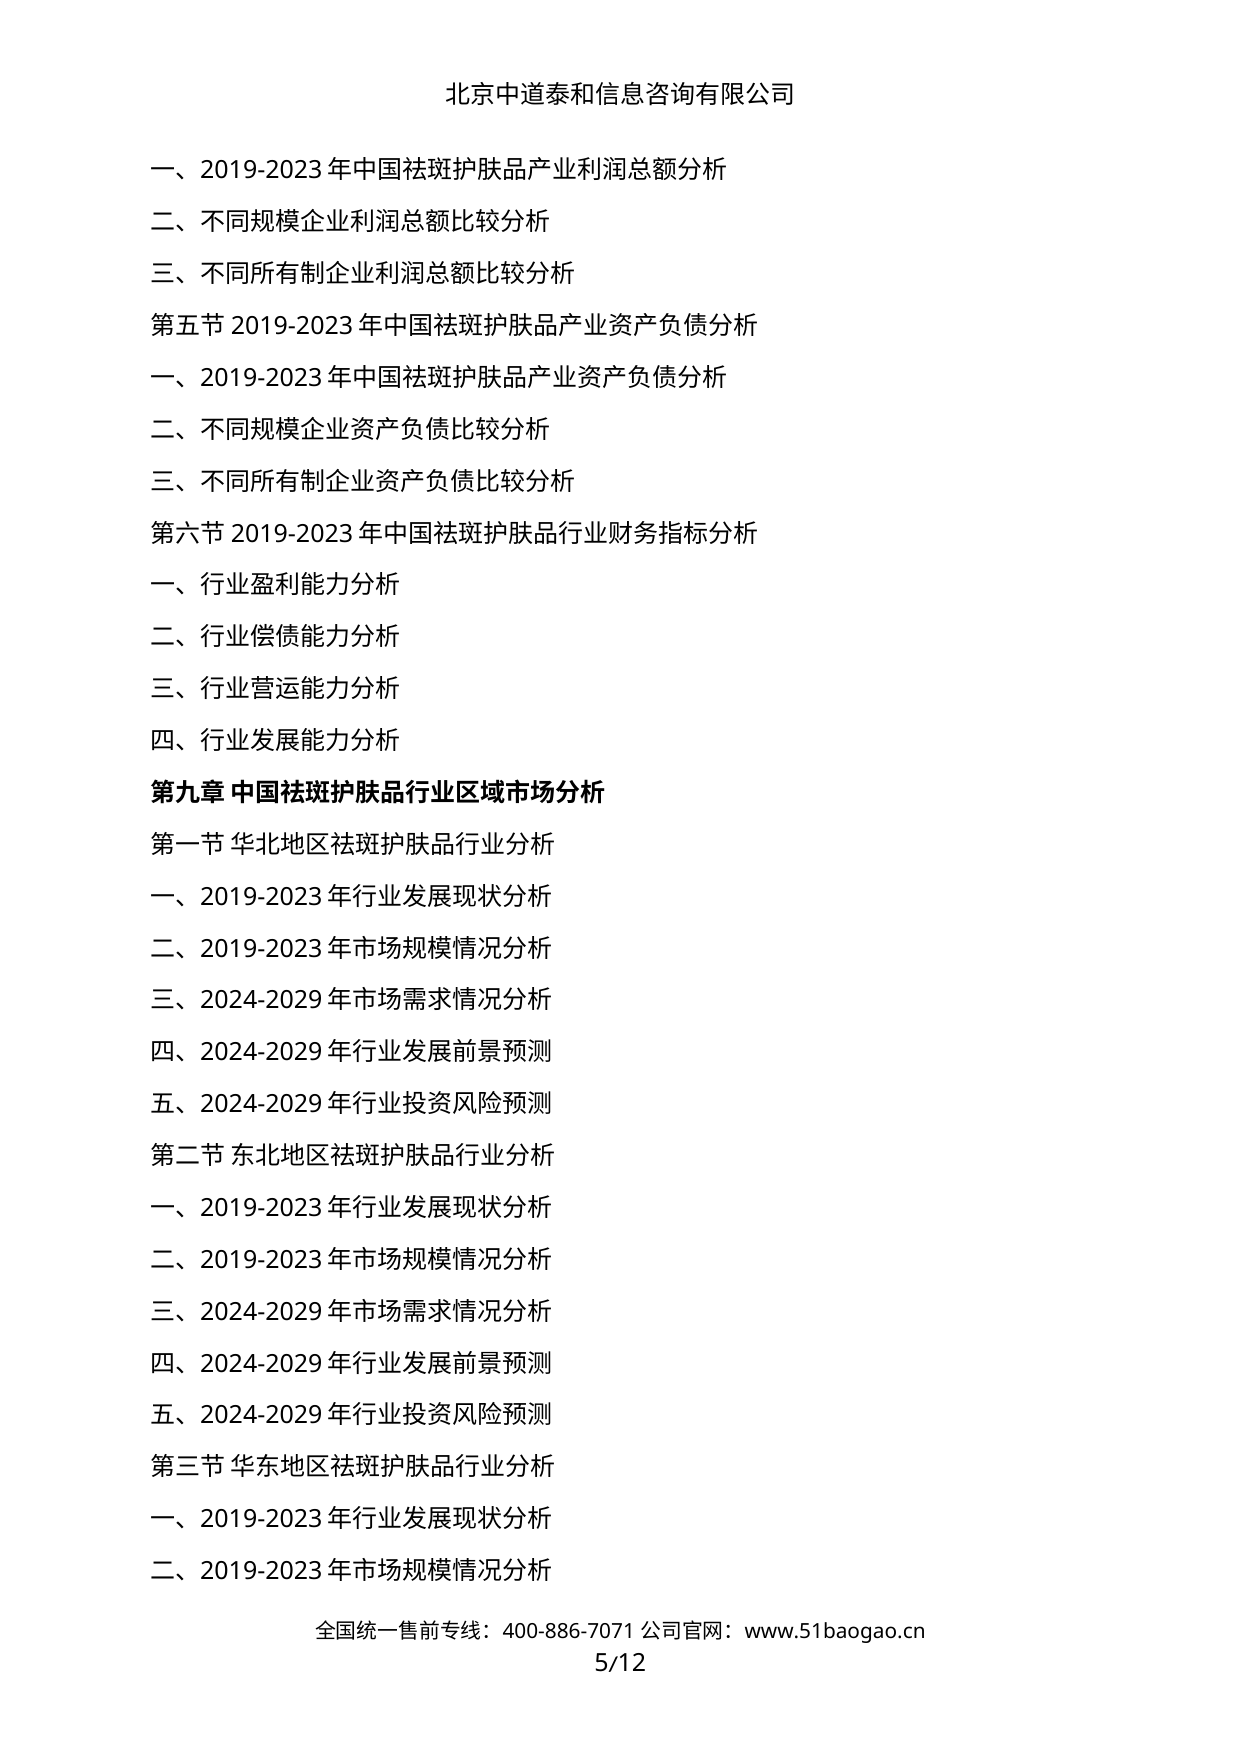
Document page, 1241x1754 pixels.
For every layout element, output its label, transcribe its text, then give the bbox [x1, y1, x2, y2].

text 一、2019-2023年中国祛斑护肤品产业资产负债分析 [150, 357, 1090, 394]
text 一、2019-2023年行业发展现状分析 [150, 1187, 1090, 1224]
text 第五节 2019-2023年中国祛斑护肤品产业资产负债分析 [150, 306, 1090, 342]
text 五、2024-2029年行业投资风险预测 [150, 1084, 1090, 1120]
text 三、不同所有制企业利润总额比较分析 [150, 254, 1090, 290]
text 四、行业发展能力分析 [150, 721, 1090, 757]
text 二、不同规模企业资产负债比较分析 [150, 409, 1090, 446]
text 二、行业偿债能力分析 [150, 617, 1090, 653]
text 一、2019-2023年行业发展现状分析 [150, 1499, 1090, 1535]
text 第九章 中国祛斑护肤品行业区域市场分析 [150, 772, 1090, 809]
text 二、2019-2023年市场规模情况分析 [150, 928, 1090, 964]
text 二、2019-2023年市场规模情况分析 [150, 1551, 1090, 1587]
text 第二节 东北地区祛斑护肤品行业分析 [150, 1136, 1090, 1172]
text 第六节 2019-2023年中国祛斑护肤品行业财务指标分析 [150, 513, 1090, 549]
text 三、不同所有制企业资产负债比较分析 [150, 461, 1090, 497]
text 三、2024-2029年市场需求情况分析 [150, 1291, 1090, 1327]
text 第三节 华东地区祛斑护肤品行业分析 [150, 1447, 1090, 1483]
text 五、2024-2029年行业投资风险预测 [150, 1395, 1090, 1431]
text 第一节 华北地区祛斑护肤品行业分析 [150, 824, 1090, 861]
text 四、2024-2029年行业发展前景预测 [150, 1343, 1090, 1379]
text 二、2019-2023年市场规模情况分析 [150, 1239, 1090, 1276]
text 一、2019-2023年行业发展现状分析 [150, 876, 1090, 912]
text 三、2024-2029年市场需求情况分析 [150, 980, 1090, 1016]
text 四、2024-2029年行业发展前景预测 [150, 1032, 1090, 1068]
text 三、行业营运能力分析 [150, 669, 1090, 705]
text 一、行业盈利能力分析 [150, 565, 1090, 601]
text 一、2019-2023年中国祛斑护肤品产业利润总额分析 [150, 150, 1090, 186]
text 二、不同规模企业利润总额比较分析 [150, 202, 1090, 238]
